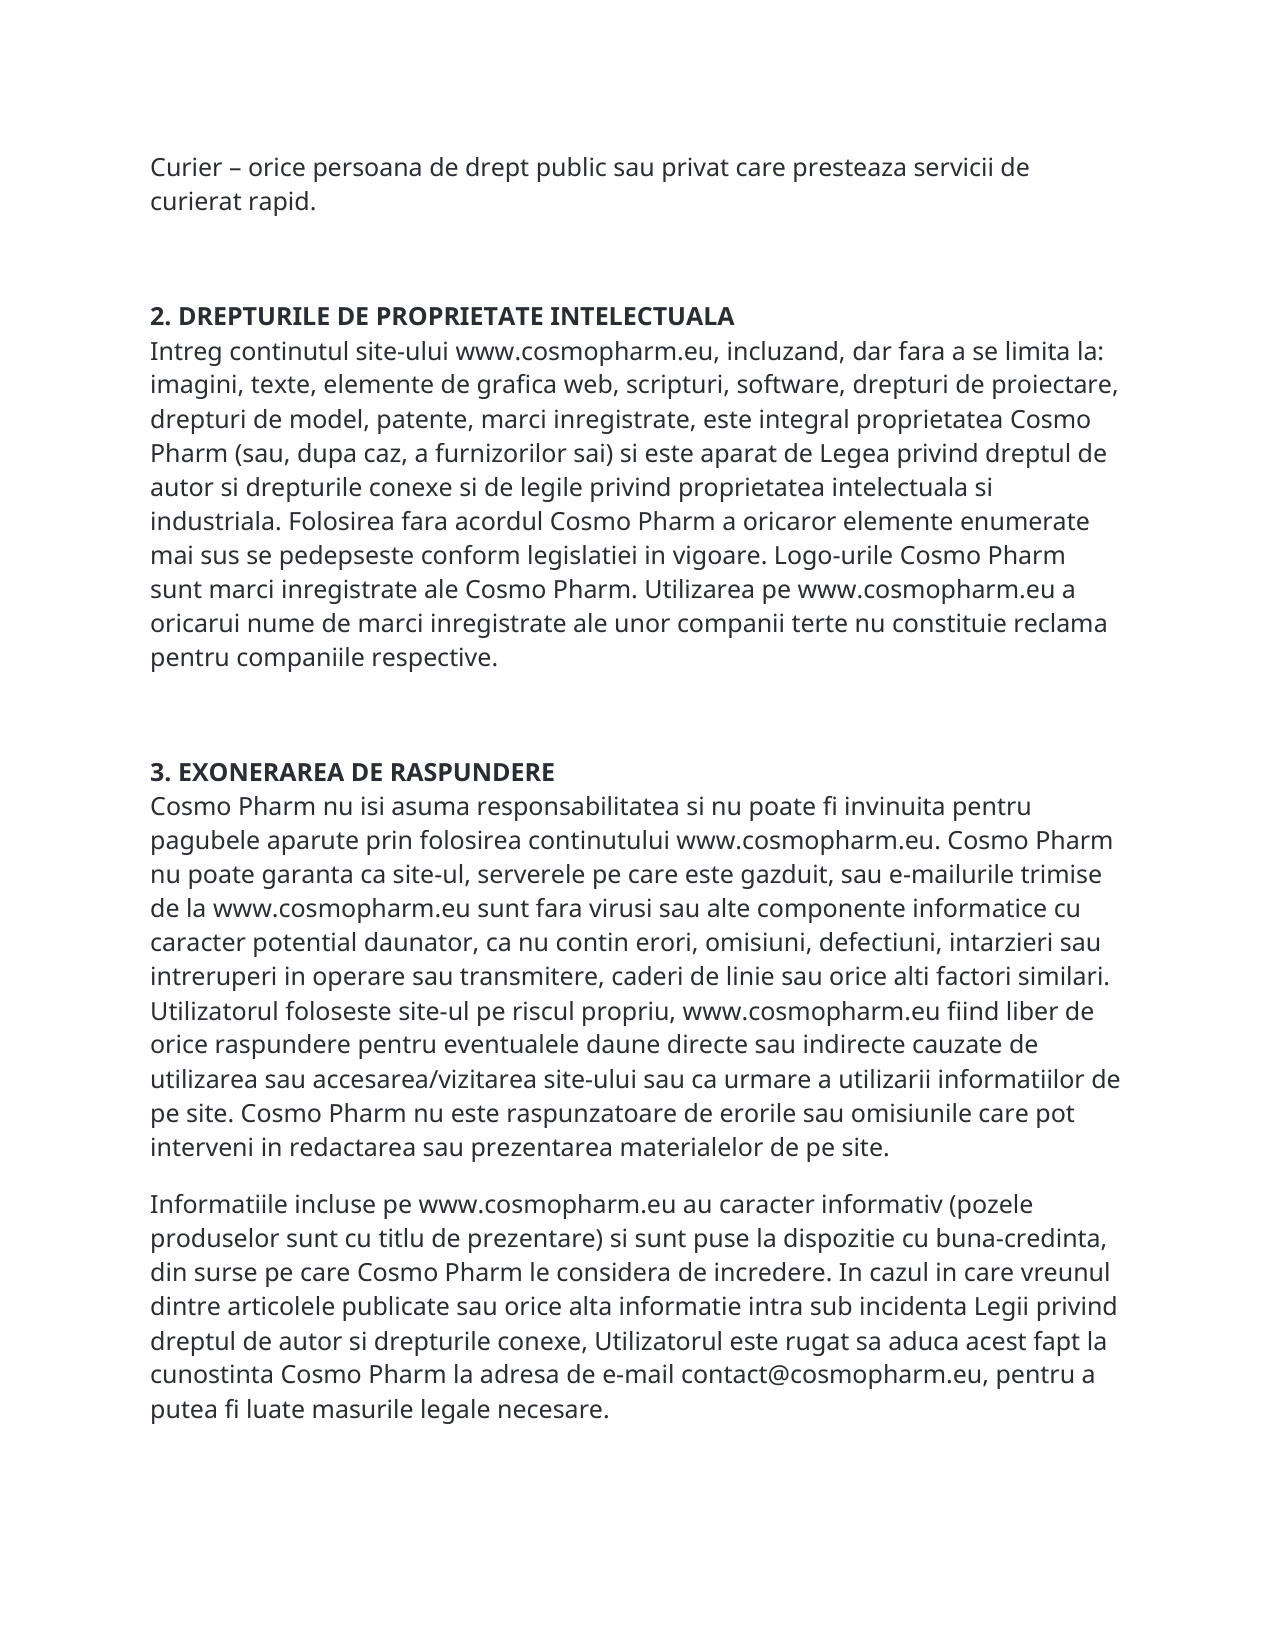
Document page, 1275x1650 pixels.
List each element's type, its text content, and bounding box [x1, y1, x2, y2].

text Cosmo Pharm nu isi asuma responsabilitatea si nu poate fi invinuita pentru pagubele aparute prin folosirea continutului www.cosmopharm.eu. Cosmo Pharm nu poate garanta ca site-ul, serverele pe care este gazduit, sau e-mailurile trimise de la www.cosmopharm.eu sunt fara virusi sau alte componente informatice cu caracter potential daunator, ca nu contin erori, omisiuni, defectiuni, intarzieri sau intreruperi in operare sau transmitere, caderi de linie sau orice alti factori similari. Utilizatorul foloseste site-ul pe riscul propriu, www.cosmopharm.eu fiind liber de orice raspundere pentru eventualele daune directe sau indirecte cauzate de utilizarea sau accesarea/vizitarea site-ului sau ca urmare a utilizarii informatiilor de pe site. Cosmo Pharm nu este raspunzatoare de erorile sau omisiunile care pot interveni in redactarea sau prezentarea materialelor de pe site. [150, 789, 1125, 1163]
text Intreg continutul site-ului www.cosmopharm.eu, incluzand, dar fara a se limita la: imagini, texte, elemente de grafica web, scripturi, software, drepturi de proiectare, drepturi de model, patente, marci inregistrate, este integral proprietatea Cosmo Pharm (sau, dupa caz, a furnizorilor sai) si este aparat de Legea privind dreptul de autor si drepturile conexe si de legile privind proprietatea intelectuala si industriala. Folosirea fara acordul Cosmo Pharm a oricaror elemente enumerate mai sus se pedepseste conform legislatiei in vigoare. Logo-urile Cosmo Pharm sunt marci inregistrate ale Cosmo Pharm. Utilizarea pe www.cosmopharm.eu a oricarui nume de marci inregistrate ale unor companii terte nu constituie reclama pentru companiile respective. [150, 333, 1125, 674]
text Informatiile incluse pe www.cosmopharm.eu au caracter informativ (pozele produselor sunt cu titlu de prezentare) si sunt puse la dispozitie cu buna-credinta, din surse pe care Cosmo Pharm le considera de incredere. In cazul in care vreunul dintre articolele publicate sau orice alta informatie intra sub incidenta Legii privind dreptul de autor si drepturile conexe, Utilizatorul este rugat sa aduca acest fapt la cunostinta Cosmo Pharm la adresa de e-mail contact@cosmopharm.eu, pentru a putea fi luate masurile legale necesare. [150, 1187, 1125, 1425]
text Curier – orice persoana de drept public sau privat care presteaza servicii de curierat rapid. [150, 150, 1125, 218]
text 2. DREPTURILE DE PROPRIETATE INTELECTUALA [150, 299, 1125, 333]
text 3. EXONERAREA DE RASPUNDERE [150, 755, 1125, 789]
